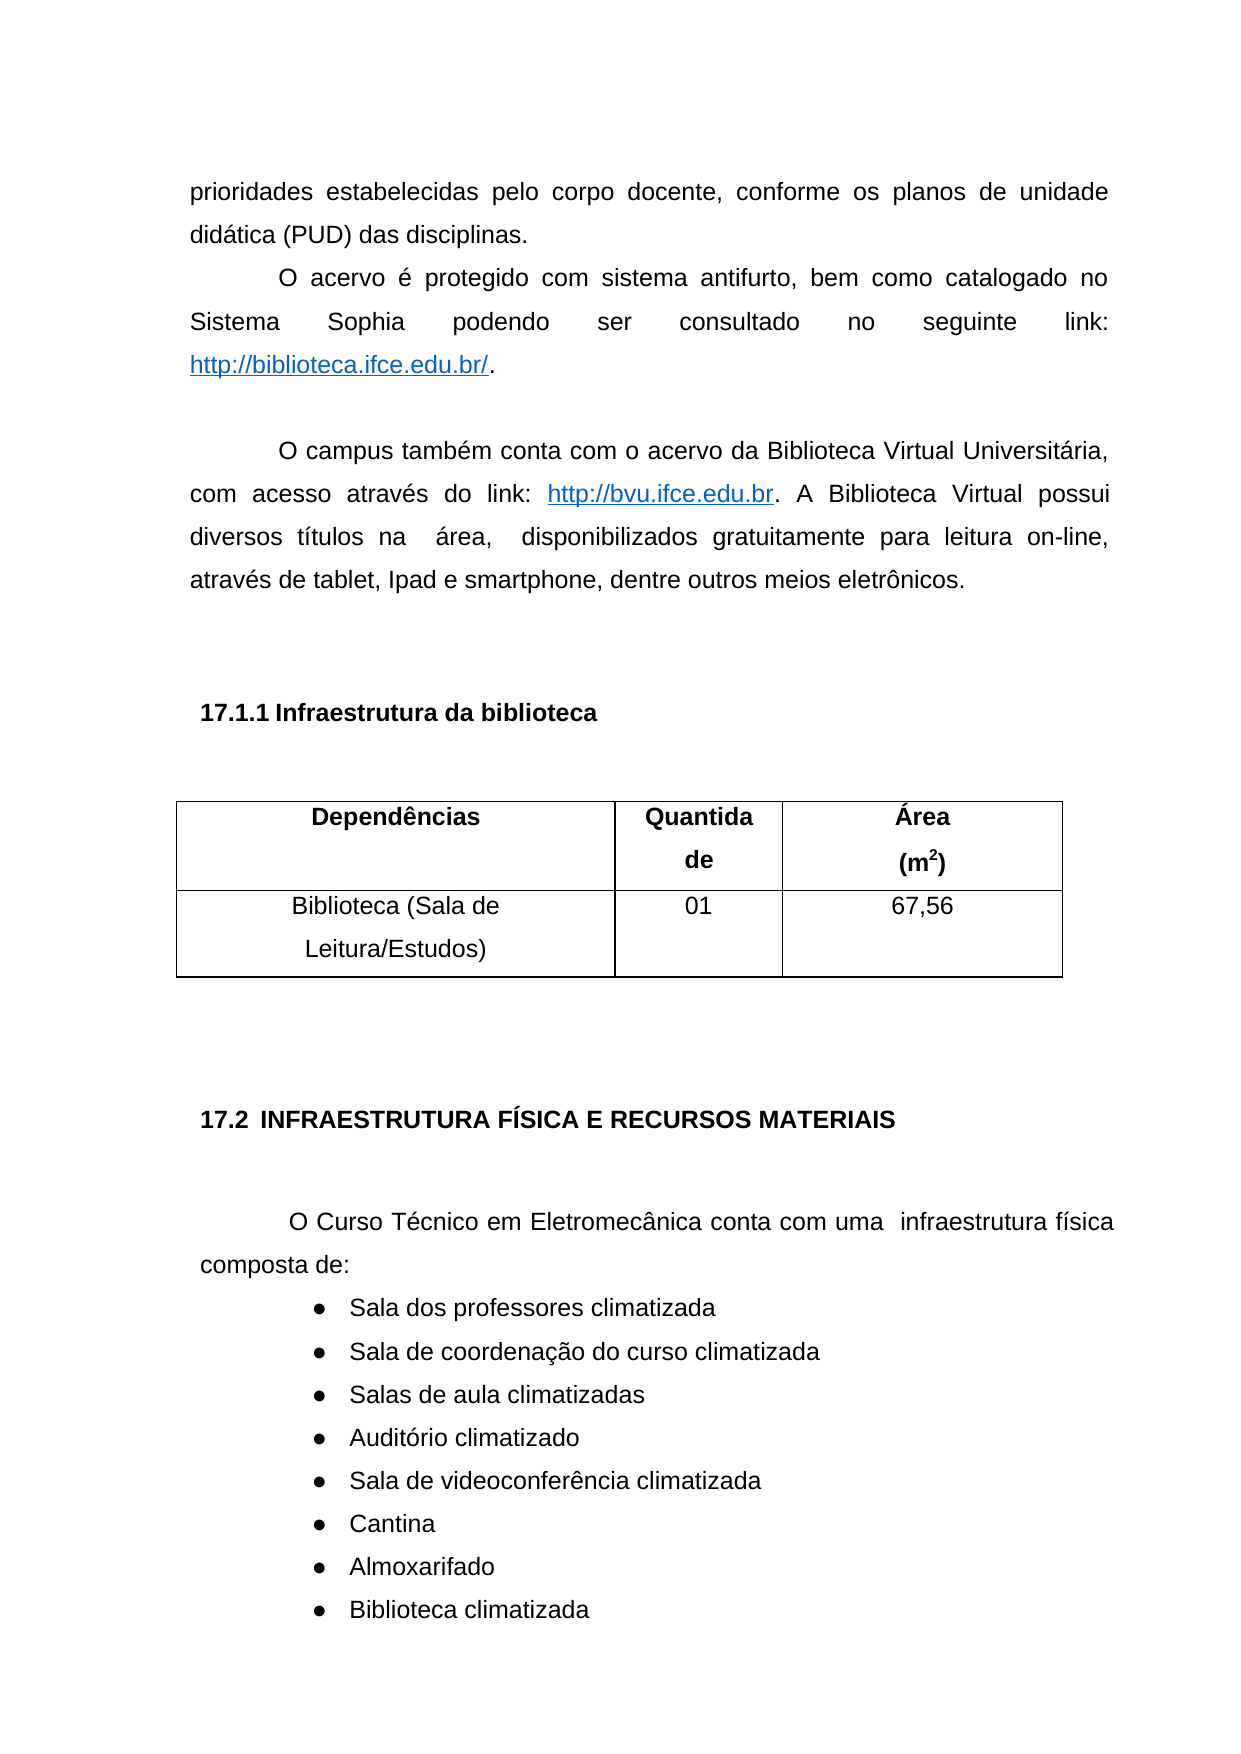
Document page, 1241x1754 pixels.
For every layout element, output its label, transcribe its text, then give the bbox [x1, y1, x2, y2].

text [189, 177, 1110, 249]
list Auditório climatizado [312, 1423, 1122, 1451]
table_header Quantidade [616, 802, 782, 890]
list Sala de coordenação do curso climatizada [312, 1336, 1122, 1365]
table_cell Biblioteca (Sala de Leitura/Estudos) [177, 891, 614, 976]
text O Curso Técnico em Eletromecânica conta com uma infraestrutura física composta de: [200, 1207, 1115, 1279]
list Biblioteca climatizada [312, 1595, 1122, 1624]
table_header Área (m2) [783, 802, 1062, 890]
subtitle Infraestrutura da biblioteca [200, 698, 1122, 727]
table_cell 67,56 [783, 891, 1062, 976]
text O campus também conta com o acervo da Biblioteca Virtual Universitária, com acesso através do link: http://bvu.ifce.edu.br. A Biblioteca Virtual possui diversos títulos na área, disponibilizados gratuitamente para leitura on-line, através de tablet, Ipad e smartphone, dentre outros meios eletrônicos. [189, 436, 1111, 594]
list Cantina [312, 1509, 1122, 1538]
list Salas de aula climatizadas [312, 1379, 1122, 1408]
list Sala dos professores climatizada [312, 1293, 1122, 1322]
table_cell 01 [616, 891, 782, 976]
list Almoxarifado [312, 1552, 1122, 1581]
table_header Dependências [177, 802, 614, 890]
list Sala de videoconferência climatizada [312, 1466, 1122, 1494]
subtitle INFRAESTRUTURA FÍSICA E RECURSOS MATERIAIS [200, 1104, 1122, 1133]
text O acervo é protegido com sistema antifurto, bem como catalogado no Sistema Sophia podendo ser consultado no seguinte link: http://biblioteca.ifce.edu.br/. [189, 263, 1110, 378]
